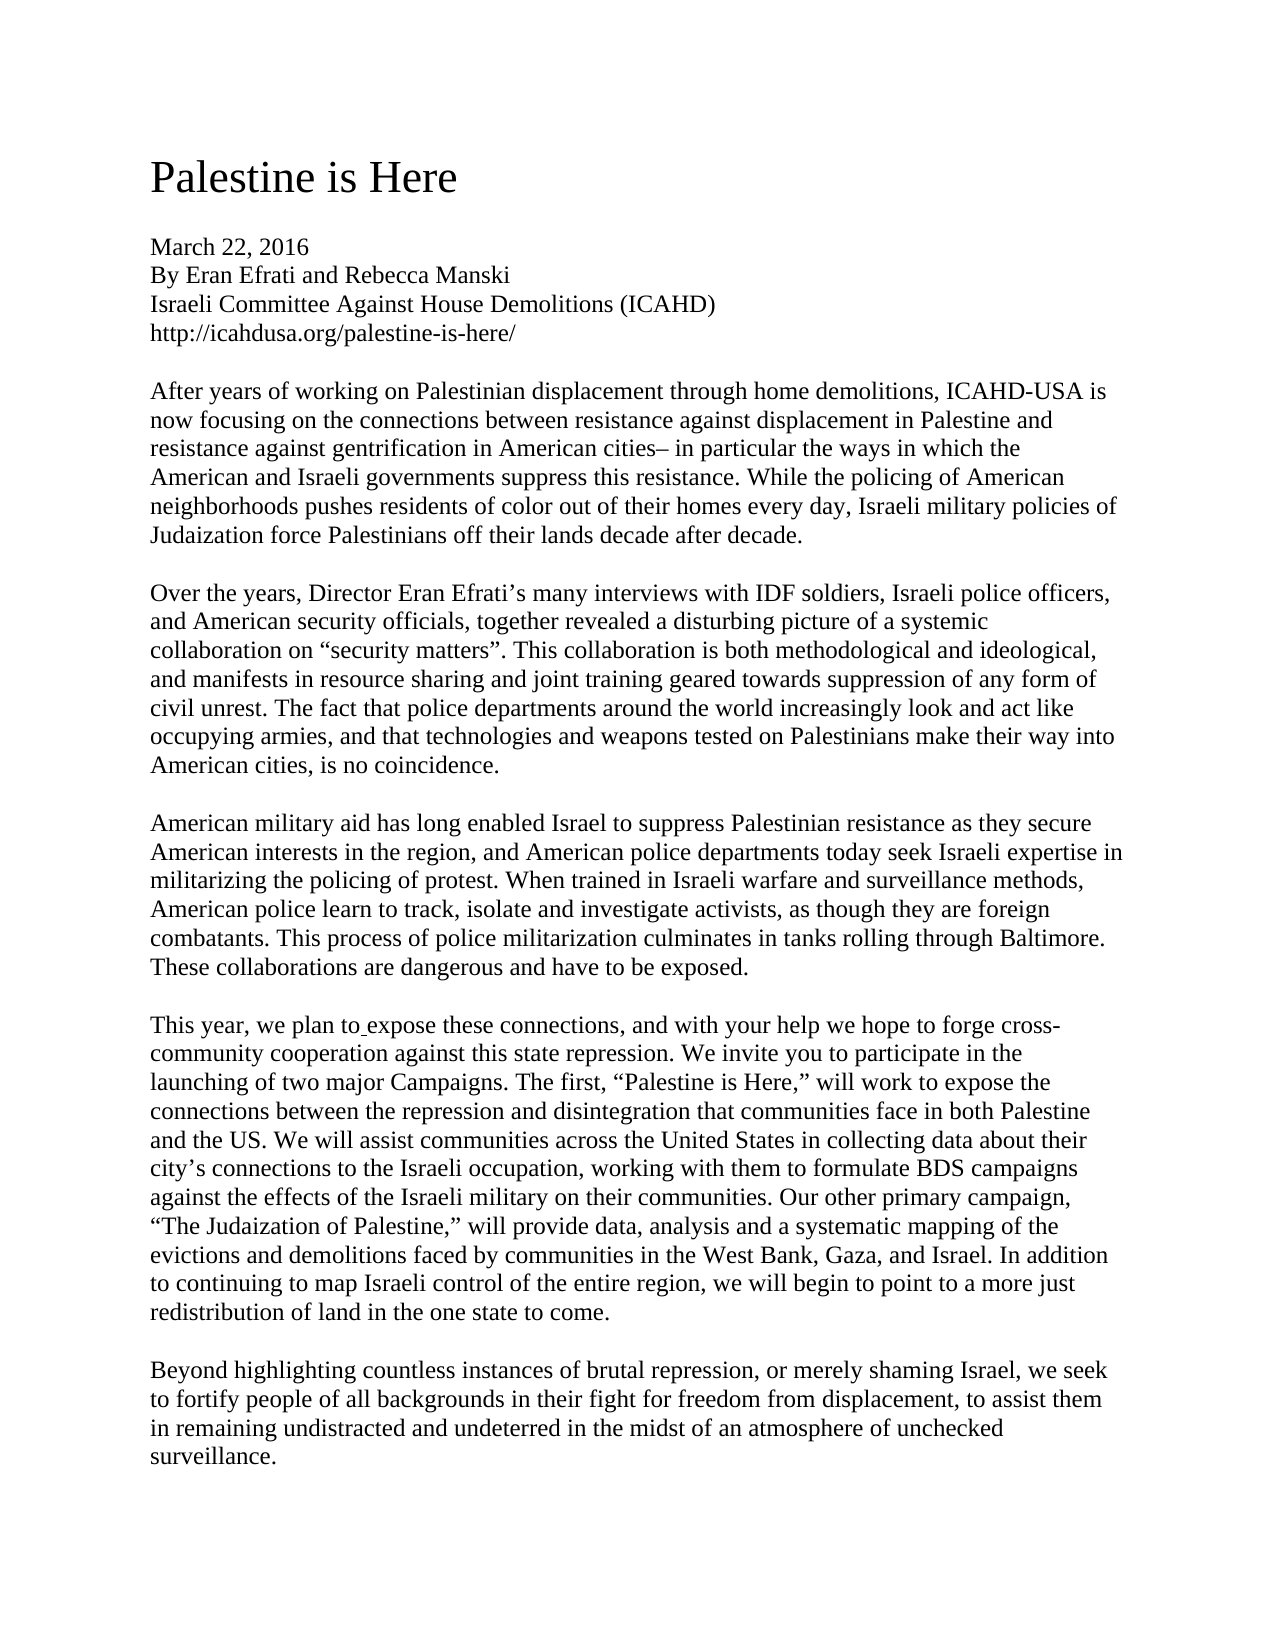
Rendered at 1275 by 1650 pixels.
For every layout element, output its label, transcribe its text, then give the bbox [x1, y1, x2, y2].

text This year, we plan to expose these connections, and with your help we hope to forge cross-community cooperation against this state repression. We invite you to participate in the launching of two major Campaigns. The first, “Palestine is Here,” will work to expose the connections between the repression and disintegration that communities face in both Palestine and the US. We will assist communities across the United States in collecting data about their city’s connections to the Israeli occupation, working with them to formulate BDS campaigns against the effects of the Israeli military on their communities. Our other primary campaign, “The Judaization of Palestine,” will provide data, analysis and a systematic mapping of the evictions and demolitions faced by communities in the West Bank, Gaza, and Israel. In addition to continuing to map Israeli control of the entire region, we will begin to point to a more just redistribution of land in the one state to come. [150, 1010, 1125, 1326]
text Palestine is Here [150, 150, 1125, 203]
text Beyond highlighting countless instances of brutal repression, or merely shaming Israel, we seek to fortify people of all backgrounds in their fight for freedom from displacement, to assist them in remaining undistracted and undeterred in the midst of an atmosphere of unchecked surveillance. [150, 1355, 1125, 1470]
text After years of working on Palestinian displacement through home demolitions, ICAHD-USA is now focusing on the connections between resistance against displacement in Palestine and resistance against gentrification in American cities– in particular the ways in which the American and Israeli governments suppress this resistance. While the policing of American neighborhoods pushes residents of color out of their homes every day, Israeli military policies of Judaization force Palestinians off their lands decade after decade. [150, 376, 1125, 548]
text Israeli Committee Against House Demolitions (ICAHD) http://icahdusa.org/palestine-is-here/ [150, 289, 1125, 347]
text By Eran Efrati and Rebecca Manski [150, 261, 1125, 289]
text Over the years, Director Eran Efrati’s many interviews with IDF soldiers, Israeli police officers, and American security officials, together revealed a disturbing picture of a systemic collaboration on “security matters”. This collaboration is both methodological and ideological, and manifests in resource sharing and joint training geared towards suppression of any form of civil unrest. The fact that police departments around the world increasingly look and act like occupying armies, and that technologies and weapons tested on Palestinians make their way into American cities, is no coincidence. [150, 578, 1125, 779]
text American military aid has long enabled Israel to suppress Palestinian resistance as they secure American interests in the region, and American police departments today seek Israeli expertise in militarizing the policing of protest. When trained in Israeli warfare and surveillance methods, American police learn to track, isolate and investigate activists, as though they are foreign combatants. This process of police militarization culminates in tanks rolling through Baltimore. These collaborations are dangerous and have to be exposed. [150, 808, 1125, 981]
text March 22, 2016 [150, 232, 1125, 261]
